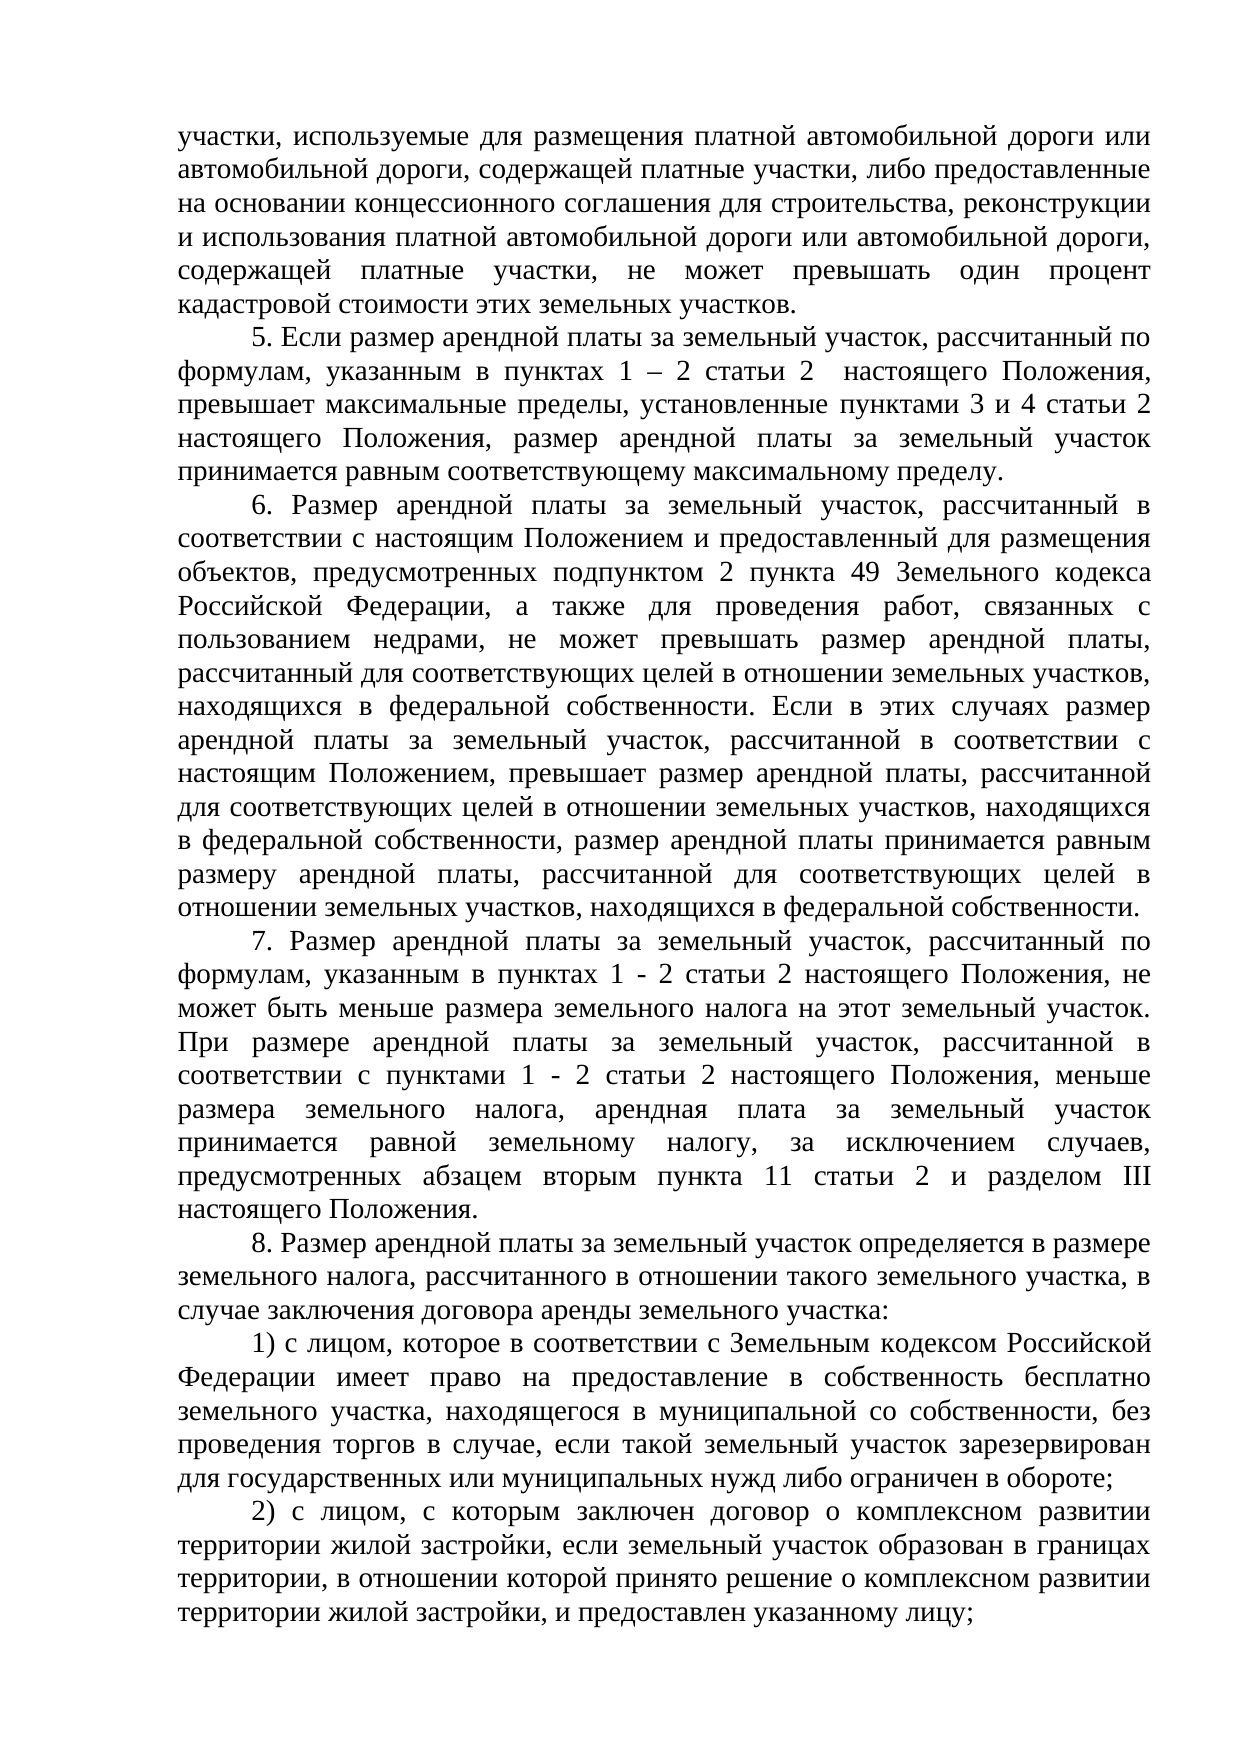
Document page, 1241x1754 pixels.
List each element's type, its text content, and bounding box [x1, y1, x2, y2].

text 1) с лицом, которое в соответствии с Земельным кодексом Российской Федерации имеет право на предоставление в собственность бесплатно земельного участка, находящегося в муниципальной со собственности, без проведения торгов в случае, если такой земельный участок зарезервирован для государственных или муниципальных нужд либо ограничен в обороте; [177, 1326, 1152, 1493]
text 8. Размер арендной платы за земельный участок определяется в размере земельного налога, рассчитанного в отношении такого земельного участка, в случае заключения договора аренды земельного участка: [177, 1225, 1152, 1326]
text 5. Если размер арендной платы за земельный участок, рассчитанный по формулам, указанным в пунктах 1 – 2 статьи 2 настоящего Положения, превышает максимальные пределы, установленные пунктами 3 и 4 статьи 2 настоящего Положения, размер арендной платы за земельный участок принимается равным соответствующему максимальному пределу. [177, 319, 1152, 487]
text 6. Размер арендной платы за земельный участок, рассчитанный в соответствии с настоящим Положением и предоставленный для размещения объектов, предусмотренных подпунктом 2 пункта 49 Земельного кодекса Российской Федерации, а также для проведения работ, связанных с пользованием недрами, не может превышать размер арендной платы, рассчитанный для соответствующих целей в отношении земельных участков, находящихся в федеральной собственности. Если в этих случаях размер арендной платы за земельный участок, рассчитанной в соответствии с настоящим Положением, превышает размер арендной платы, рассчитанной для соответствующих целей в отношении земельных участков, находящихся в федеральной собственности, размер арендной платы принимается равным размеру арендной платы, рассчитанной для соответствующих целей в отношении земельных участков, находящихся в федеральной собственности. [177, 487, 1152, 923]
text 2) с лицом, с которым заключен договор о комплексном развитии территории жилой застройки, если земельный участок образован в границах территории, в отношении которой принято решение о комплексном развитии территории жилой застройки, и предоставлен указанному лицу; [177, 1493, 1152, 1627]
text 7. Размер арендной платы за земельный участок, рассчитанный по формулам, указанным в пунктах 1 - 2 статьи 2 настоящего Положения, не может быть меньше размера земельного налога на этот земельный участок. При размере арендной платы за земельный участок, рассчитанной в соответствии с пунктами 1 - 2 статьи 2 настоящего Положения, меньше размера земельного налога, арендная плата за земельный участок принимается равной земельному налогу, за исключением случаев, предусмотренных абзацем вторым пункта 11 статьи 2 и разделом III настоящего Положения. [177, 923, 1152, 1225]
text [177, 118, 1152, 319]
